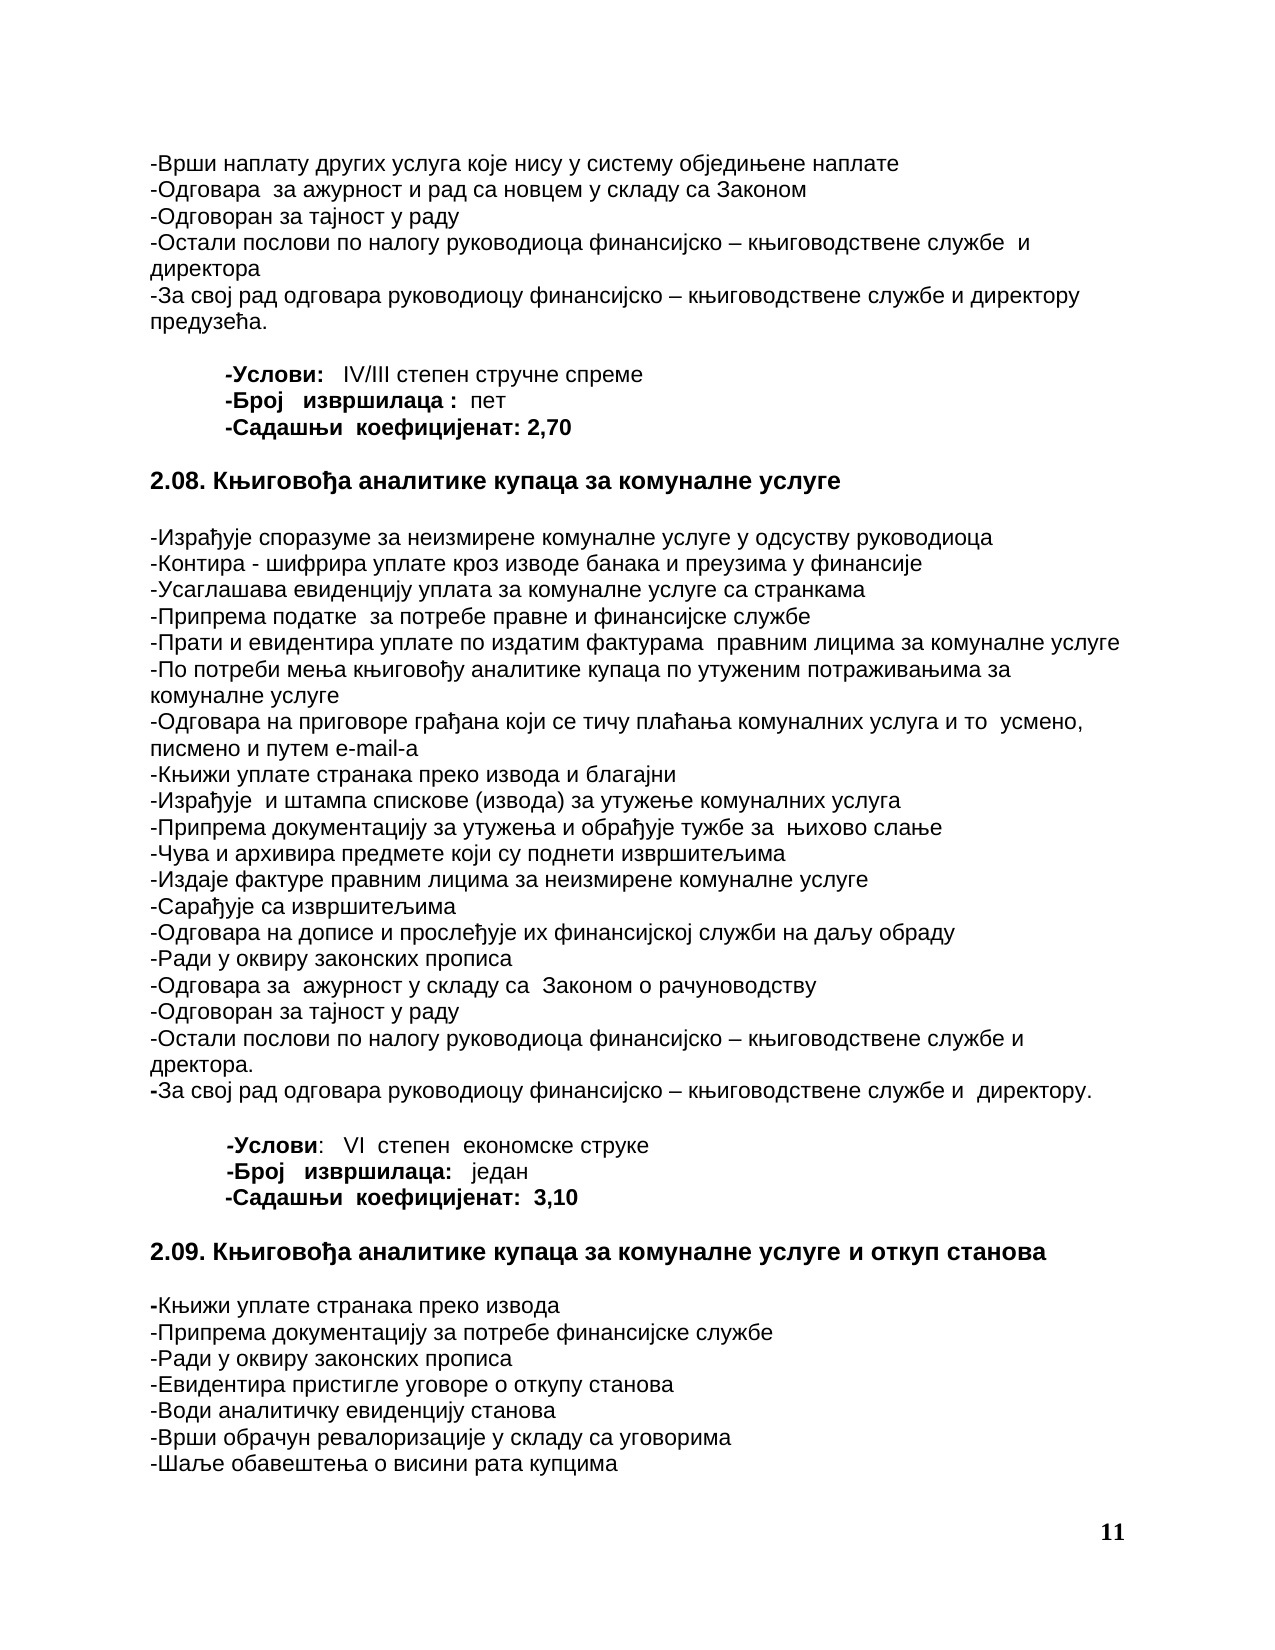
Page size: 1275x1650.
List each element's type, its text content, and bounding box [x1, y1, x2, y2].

text -Књижи уплате странака преко извода [150, 1292, 1125, 1318]
text -Контира - шифрира уплате кроз изводе банака и преузима у финансије [150, 550, 1125, 576]
text -Услови: IV/III степен стручне спреме [150, 361, 1125, 387]
text -Број извршилаца: један [150, 1158, 1125, 1184]
text -Одговара на дописе и прослеђује их финансијској служби на даљу обраду [150, 919, 1125, 945]
text -Остали послови по налогу руководиоца финансијско – књиговодствене службе и директора [150, 229, 1125, 282]
text -Прати и евидентира уплате по издатим фактурама правним лицима за комуналне услуге [150, 629, 1125, 656]
text -Остали послови по налогу руководиоца финансијско – књиговодствене службе и дректора. [150, 1024, 1125, 1077]
text -Ради у оквиру законских прописа [150, 945, 1125, 972]
text -Припрема документацију за потребе финансијске службе [150, 1318, 1125, 1345]
text -Књижи уплате странака преко извода и благајни [150, 761, 1125, 787]
text -Припрема документацију за утужења и обрађује тужбе за њихово слање [150, 814, 1125, 840]
text 2.09. Књиговођа аналитике купаца за комуналне услуге и откуп станова [150, 1237, 1125, 1266]
text -Услови: VI степен економске струке [150, 1132, 1125, 1158]
text -Чува и архивира предмете који су поднети извршитељима [150, 840, 1125, 866]
text -Израђује и штампа спискове (извода) за утужење комуналних услуга [150, 787, 1125, 814]
text -Шаље обавештења о висини рата купцима [150, 1450, 1125, 1477]
text -Израђује споразуме за неизмирене комуналне услуге у одсуству руководиоца [150, 524, 1125, 550]
text -Број извршилаца : пет [150, 387, 1125, 413]
text -Одговара за ажурност у складу са Законом о рачуноводству [150, 972, 1125, 998]
text -Евидентира пристигле уговоре о откупу станова [150, 1371, 1125, 1397]
text -Припрема податке за потребе правне и финансијске службе [150, 603, 1125, 629]
text 2.08. Књиговођа аналитике купаца за комуналне услуге [150, 466, 1125, 495]
text -Усаглашава евиденцију уплата за комуналне услуге са странкама [150, 576, 1125, 603]
text -Сарађује са извршитељима [150, 893, 1125, 919]
text -За свој рад одговара руководиоцу финансијско – књиговодствене службе и директору предузећа. [150, 282, 1125, 334]
text -Одговара за ажурност и рад са новцем у складу са Законом [150, 176, 1125, 203]
text -Одговоран за тајност у раду [150, 998, 1125, 1024]
text -Врши наплату других услуга које нису у систему обједињене наплате [150, 150, 1125, 176]
text -Садашњи коефицијенат: 2,70 [150, 413, 1125, 440]
text -По потреби мења књиговођу аналитике купаца по утуженим потраживањима за комуналне услуге [150, 656, 1125, 708]
text -Одговоран за тајност у раду [150, 203, 1125, 229]
text -Одговара на приговоре грађана који се тичу плаћања комуналних услуга и то усмено, писмено и путем е-mail-a [150, 708, 1125, 761]
text -Садашњи коефицијенат: 3,10 [150, 1184, 1125, 1211]
text -Издаје фактуре правним лицима за неизмирене комуналне услуге [150, 866, 1125, 893]
text -За свој рад одговара руководиоцу финансијско – књиговодствене службе и директору. [150, 1077, 1125, 1103]
text -Води аналитичку евиденцију станова [150, 1397, 1125, 1424]
text -Ради у оквиру законских прописа [150, 1345, 1125, 1371]
text -Врши обрачун ревалоризације у складу са уговорима [150, 1424, 1125, 1450]
